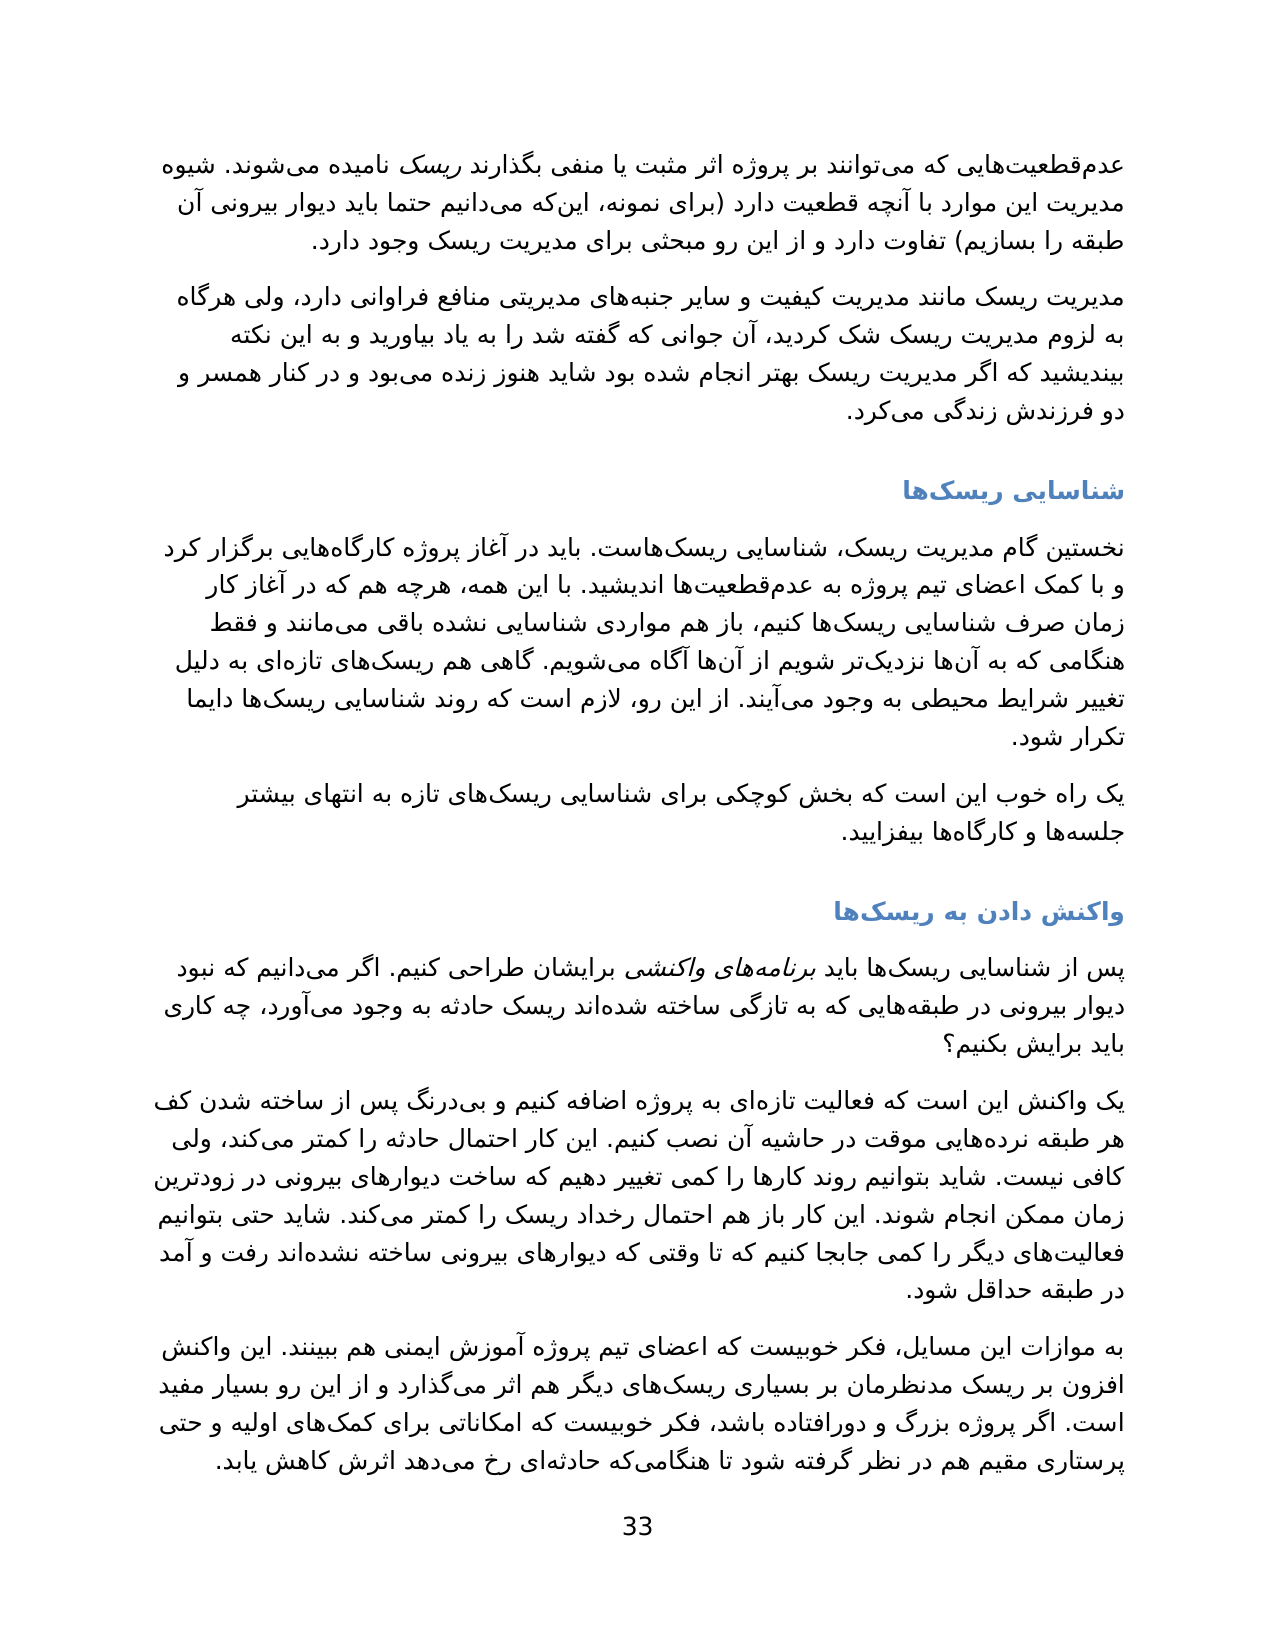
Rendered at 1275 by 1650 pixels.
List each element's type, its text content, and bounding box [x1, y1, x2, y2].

text نخستین گام مدیریت ریسک، شناسایی ریسک‌هاست. باید در آغاز پروژه کارگاه‌هایی برگزار کرد و با کمک اعضای تیم پروژه به عدم‌قطعیت‌ها اندیشید. با این همه، هرچه هم که در آغاز کار زمان صرف شناسایی ریسک‌ها کنیم، باز هم مواردی شناسایی نشده باقی می‌مانند و فقط هنگامی که به آن‌ها نزدیک‌تر شویم از آن‌ها آگاه می‌شویم. گاهی هم ریسک‌های تازه‌ای به دلیل تغییر شرایط محیطی به وجود می‌آیند. از این رو، لازم است که روند شناسایی ریسک‌ها دایما تکرار شود. [150, 533, 1125, 752]
text یک راه خوب این است که بخش کوچکی برای شناسایی ریسک‌های تازه به انتهای بیشتر جلسه‌ها و کارگاه‌ها بیفزایید. [150, 779, 1125, 846]
text مدیریت ریسک مانند مدیریت کیفیت و سایر جنبه‌های مدیریتی منافع فراوانی دارد، ولی هرگاه به لزوم مدیریت ریسک شک کردید، آن جوانی که گفته شد را به یاد بیاورید و به این نکته بیندیشید که اگر مدیریت ریسک بهتر انجام شده بود شاید هنوز زنده می‌بود و در کنار همسر و دو فرزندش زندگی می‌کرد. [150, 282, 1125, 425]
text یک واکنش این است که فعالیت تازه‌ای به پروژه اضافه کنیم و بی‌درنگ پس از ساخته شدن کف هر طبقه نرده‌هایی موقت در حاشیه آن نصب کنیم. این کار احتمال حادثه را کمتر می‌کند، ولی کافی نیست. شاید بتوانیم روند کارها را کمی تغییر دهیم که ساخت دیوارهای بیرونی در زودترین زمان ممکن انجام شوند. این کار باز هم احتمال رخداد ریسک را کمتر می‌کند. شاید حتی بتوانیم فعالیت‌های دیگر را کمی جابجا کنیم که تا وقتی که دیوارهای بیرونی ساخته نشده‌اند رفت و آمد در طبقه حداقل شود. [150, 1086, 1125, 1305]
text پس از شناسایی ریسک‌ها باید برنامه‌های واکنشی برایشان طراحی کنیم. اگر می‌دانیم که نبود دیوار بیرونی در طبقه‌هایی که به تازگی ساخته شده‌اند ریسک حادثه به وجود می‌آورد، چه کاری باید برایش بکنیم؟ [150, 953, 1125, 1058]
text عدم‌قطعیت‌هایی که می‌توانند بر پروژه اثر مثبت یا منفی بگذارند ریسک نامیده می‌شوند. شیوه مدیریت این موارد با آنچه قطعیت دارد (برای نمونه، این‌که می‌دانیم حتما باید دیوار بیرونی آن طبقه را بسازیم) تفاوت دارد و از این رو مبحثی برای مدیریت ریسک وجود دارد. [150, 150, 1125, 255]
subtitle واکنش دادن به ریسک‌ها [150, 897, 1125, 926]
text به موازات این مسایل، فکر خوبیست که اعضای تیم پروژه آموزش ایمنی هم ببینند. این واکنش افزون بر ریسک مدنظرمان بر بسیاری ریسک‌های دیگر هم اثر می‌گذارد و از این رو بسیار مفید است. اگر پروژه بزرگ و دورافتاده باشد، فکر خوبیست که امکاناتی برای کمک‌های اولیه و حتی پرستاری مقیم هم در نظر گرفته شود تا هنگامی‌که حادثه‌ای رخ می‌دهد اثرش کاهش یابد. [150, 1332, 1125, 1475]
subtitle شناسایی ریسک‌ها [150, 476, 1125, 505]
